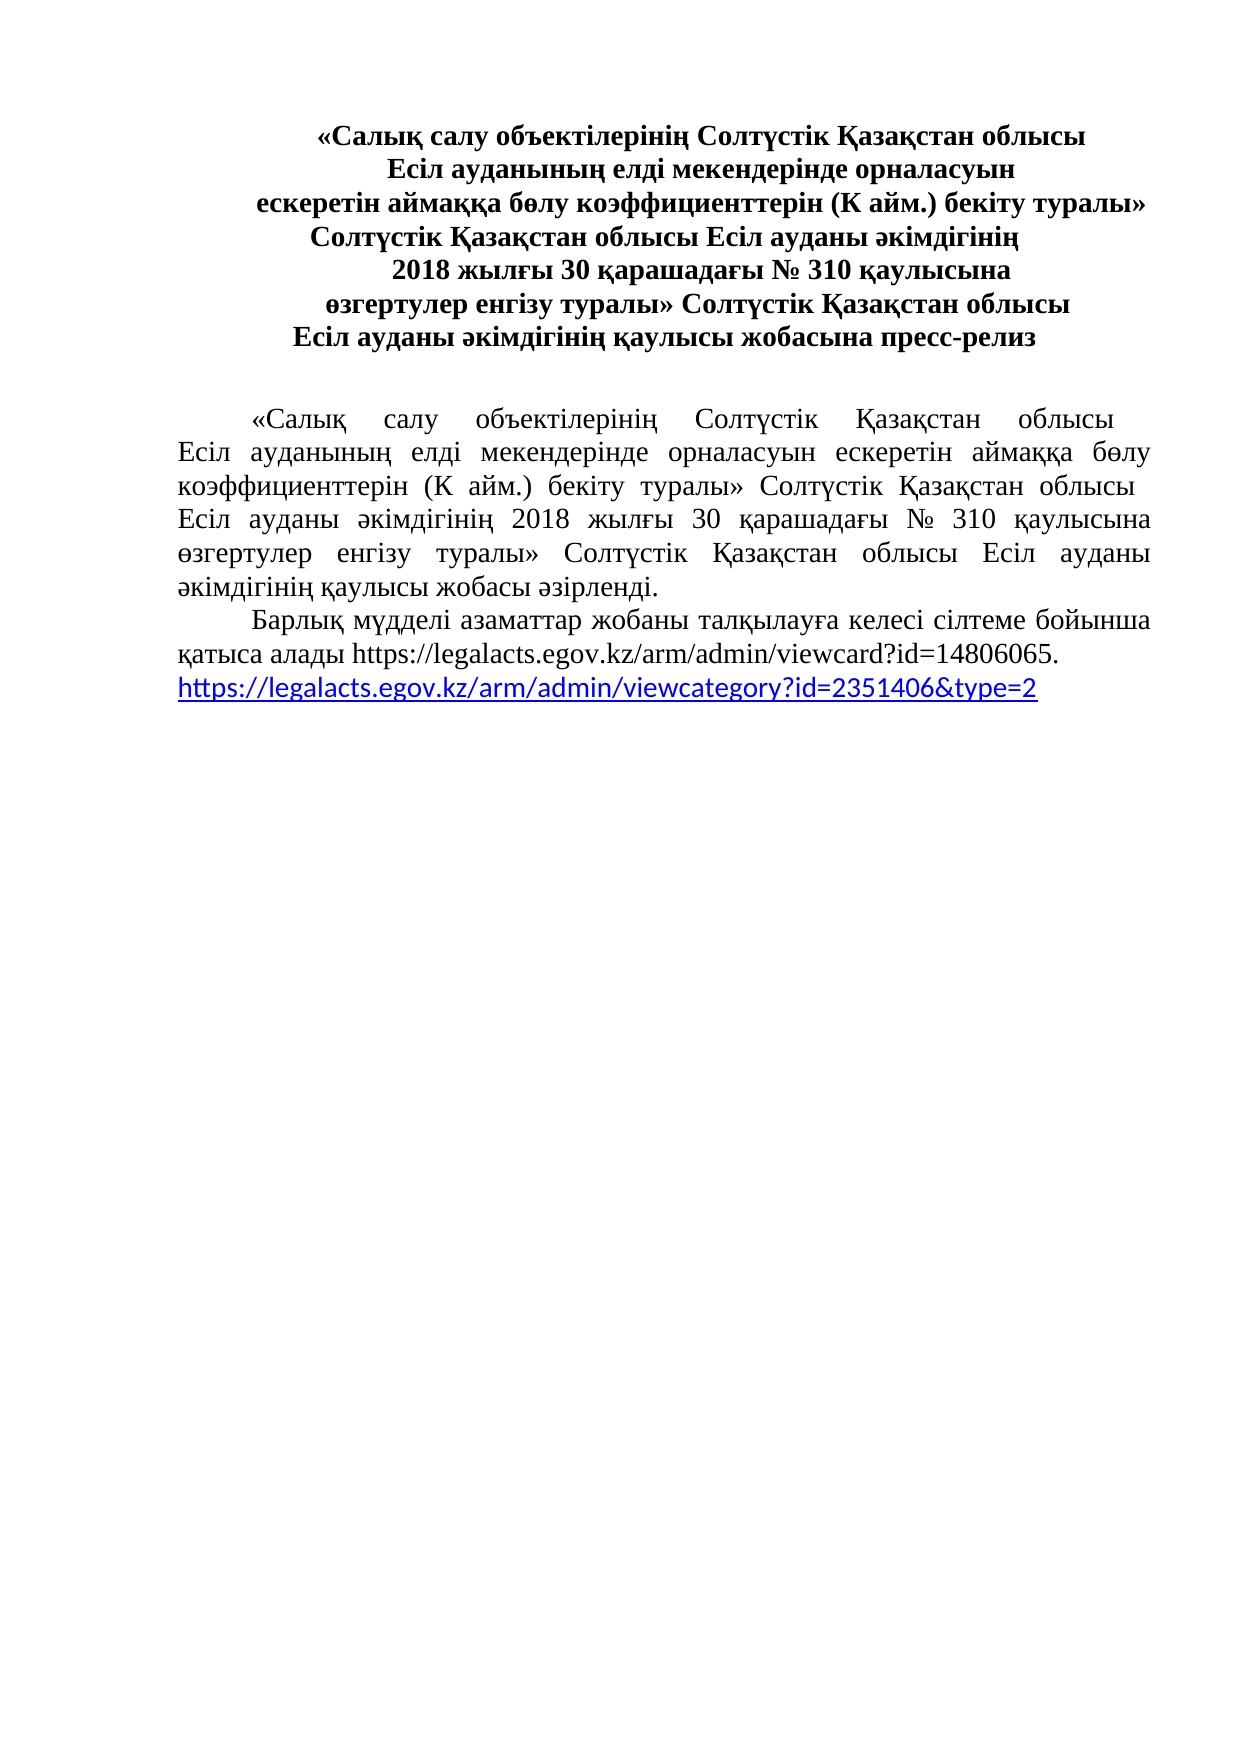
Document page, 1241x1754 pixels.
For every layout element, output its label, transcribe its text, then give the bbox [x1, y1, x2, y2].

text ескеретін аймаққа бөлу коэффициенттерін (К айм.) бекіту туралы» Солтүстік Қазақстан облысы Есіл ауданы әкімдігінің [177, 185, 1152, 252]
text «Салық салу объектілерінің Солтүстік Қазақстан облысы Есіл ауданының елді мекендерінде орналасуын ескеретін аймаққа бөлу коэффициенттерін (К айм.) бекіту туралы» Солтүстік Қазақстан облысы Есіл ауданы әкімдігінің 2018 жылғы 30 қарашадағы № 310 қаулысына өзгертулер енгізу туралы» Солтүстік Қазақстан облысы Есіл ауданы әкімдігінің қаулысы жобасы әзірленді. [177, 401, 1152, 602]
text Есіл ауданының елді мекендерінде орналасуын [177, 152, 1152, 185]
text «Салық салу объектілерінің Солтүстік Қазақстан облысы [177, 118, 1152, 152]
text Барлық мүдделі азаматтар жобаны талқылауға келесі сілтеме бойынша қатыса алады https://legalacts.egov.kz/arm/admin/viewcard?id=14806065. [177, 602, 1152, 669]
text 2018 жылғы 30 қарашадағы № 310 қаулысына [177, 252, 1152, 286]
text https://legalacts.egov.kz/arm/admin/viewcategory?id=2351406&type=2 [177, 669, 1152, 705]
text өзгертулер енгізу туралы» Солтүстік Қазақстан облысы Есіл ауданы әкімдігінің қаулысы жобасына пресс-релиз [177, 286, 1152, 353]
